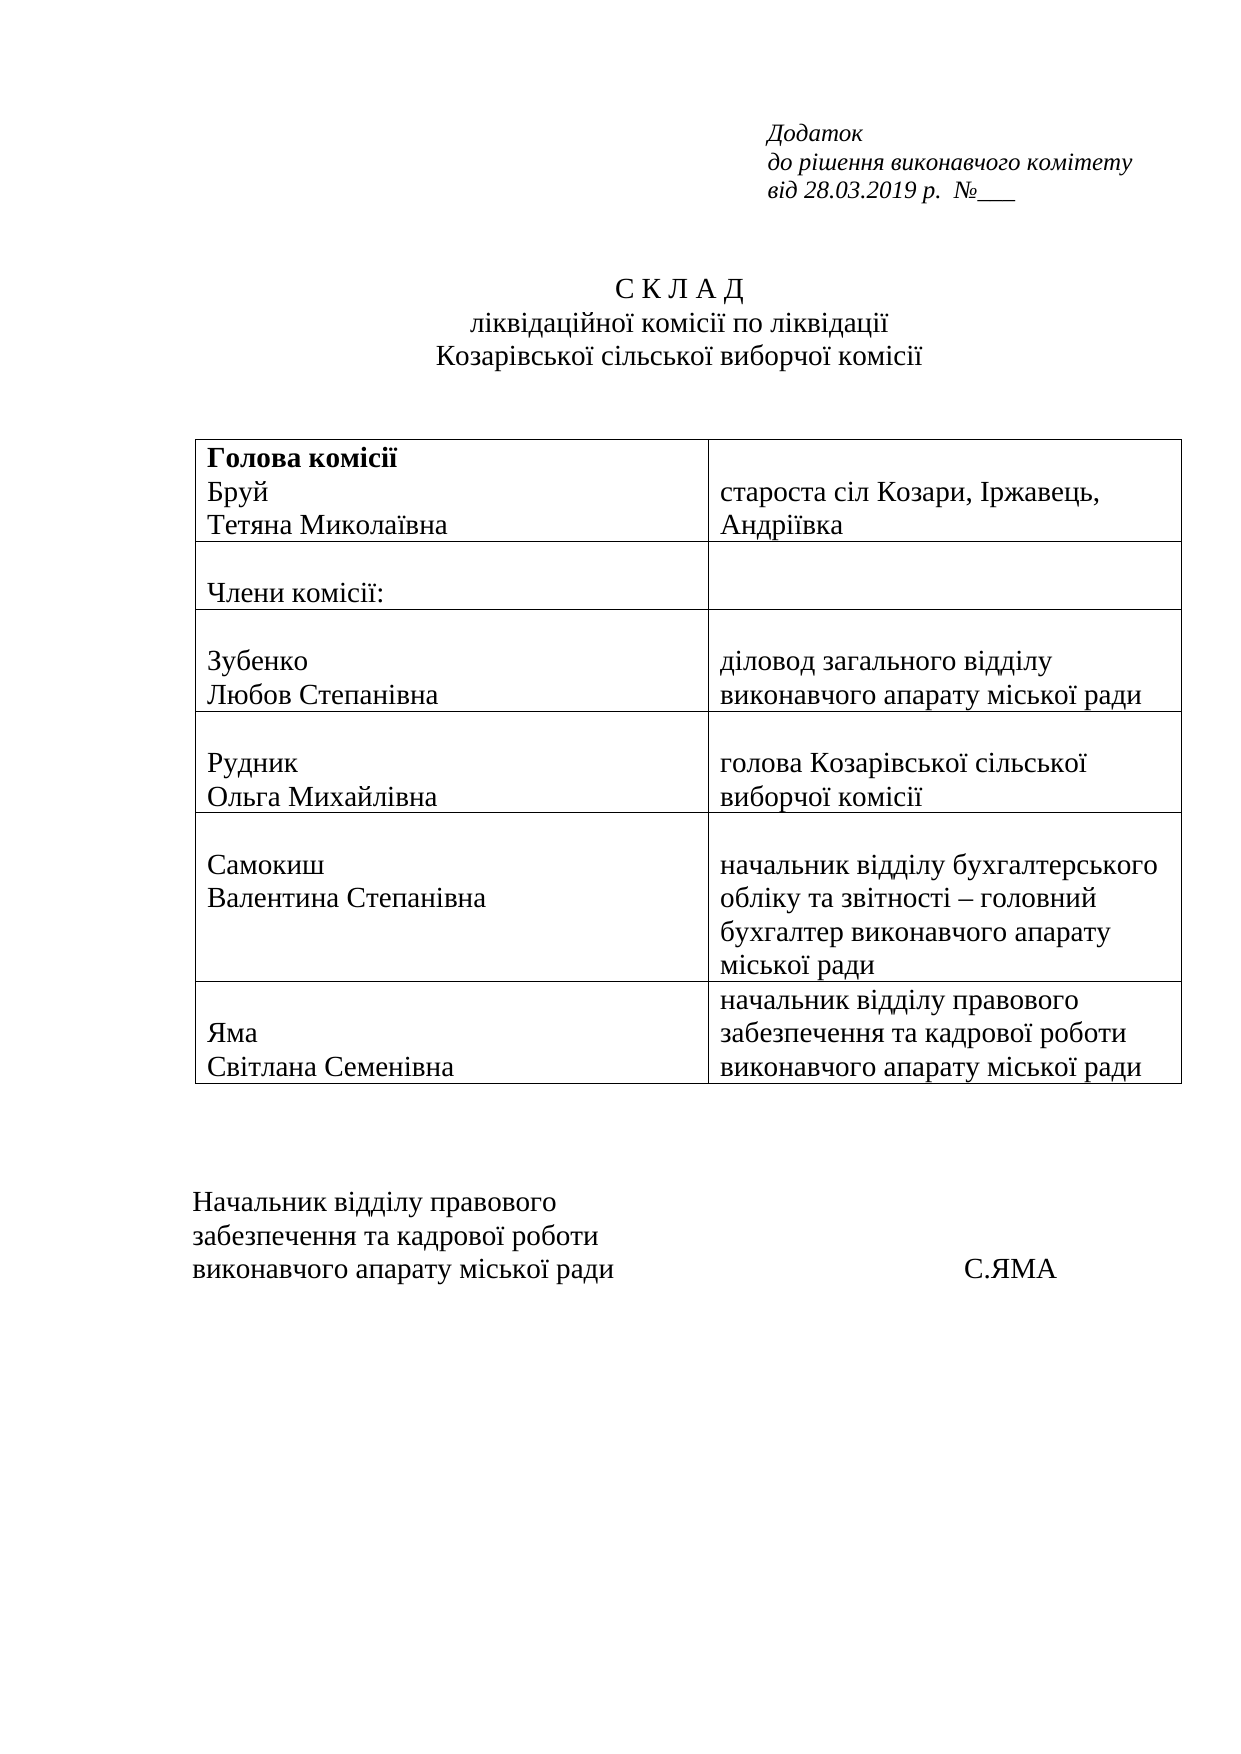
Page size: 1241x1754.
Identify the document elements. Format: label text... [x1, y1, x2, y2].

list забезпечення та кадрової роботи [192, 1218, 1152, 1251]
table_cell начальник відділу правового забезпечення та кадрової роботи виконавчого апарату міської ради [709, 982, 1181, 1083]
table_header Голова комісії Бруй Тетяна Миколаївна [196, 440, 708, 541]
table_cell Самокиш Валентина Степанівна [196, 813, 708, 981]
table_cell [709, 542, 1181, 609]
table_header староста сіл Козари, Іржавець, Андріївка [709, 440, 1181, 541]
list Козарівської сільської виборчої комісії [207, 338, 1152, 372]
table_cell діловод загального відділу виконавчого апарату міської ради [709, 610, 1181, 711]
list ліквідаційної комісії по ліквідації [207, 305, 1152, 338]
table_cell Члени комісії: [196, 542, 708, 609]
table_cell начальник відділу бухгалтерського обліку та звітності – головний бухгалтер виконавчого апарату міської ради [709, 813, 1181, 981]
table_cell Яма Світлана Семенівна [196, 982, 708, 1083]
list Начальник відділу правового [192, 1184, 1152, 1218]
text до рішення виконавчого комітету [767, 147, 1152, 176]
text від 28.03.2019 р. №___ [767, 176, 1152, 204]
table_cell Зубенко Любов Степанівна [196, 610, 708, 711]
text Додаток [767, 118, 1152, 147]
list виконавчого апарату міської ради С.ЯМА [192, 1251, 1152, 1285]
table_cell Рудник Ольга Михайлівна [196, 712, 708, 812]
list С К Л А Д [207, 271, 1152, 305]
table_cell голова Козарівської сільської виборчої комісії [709, 712, 1181, 812]
